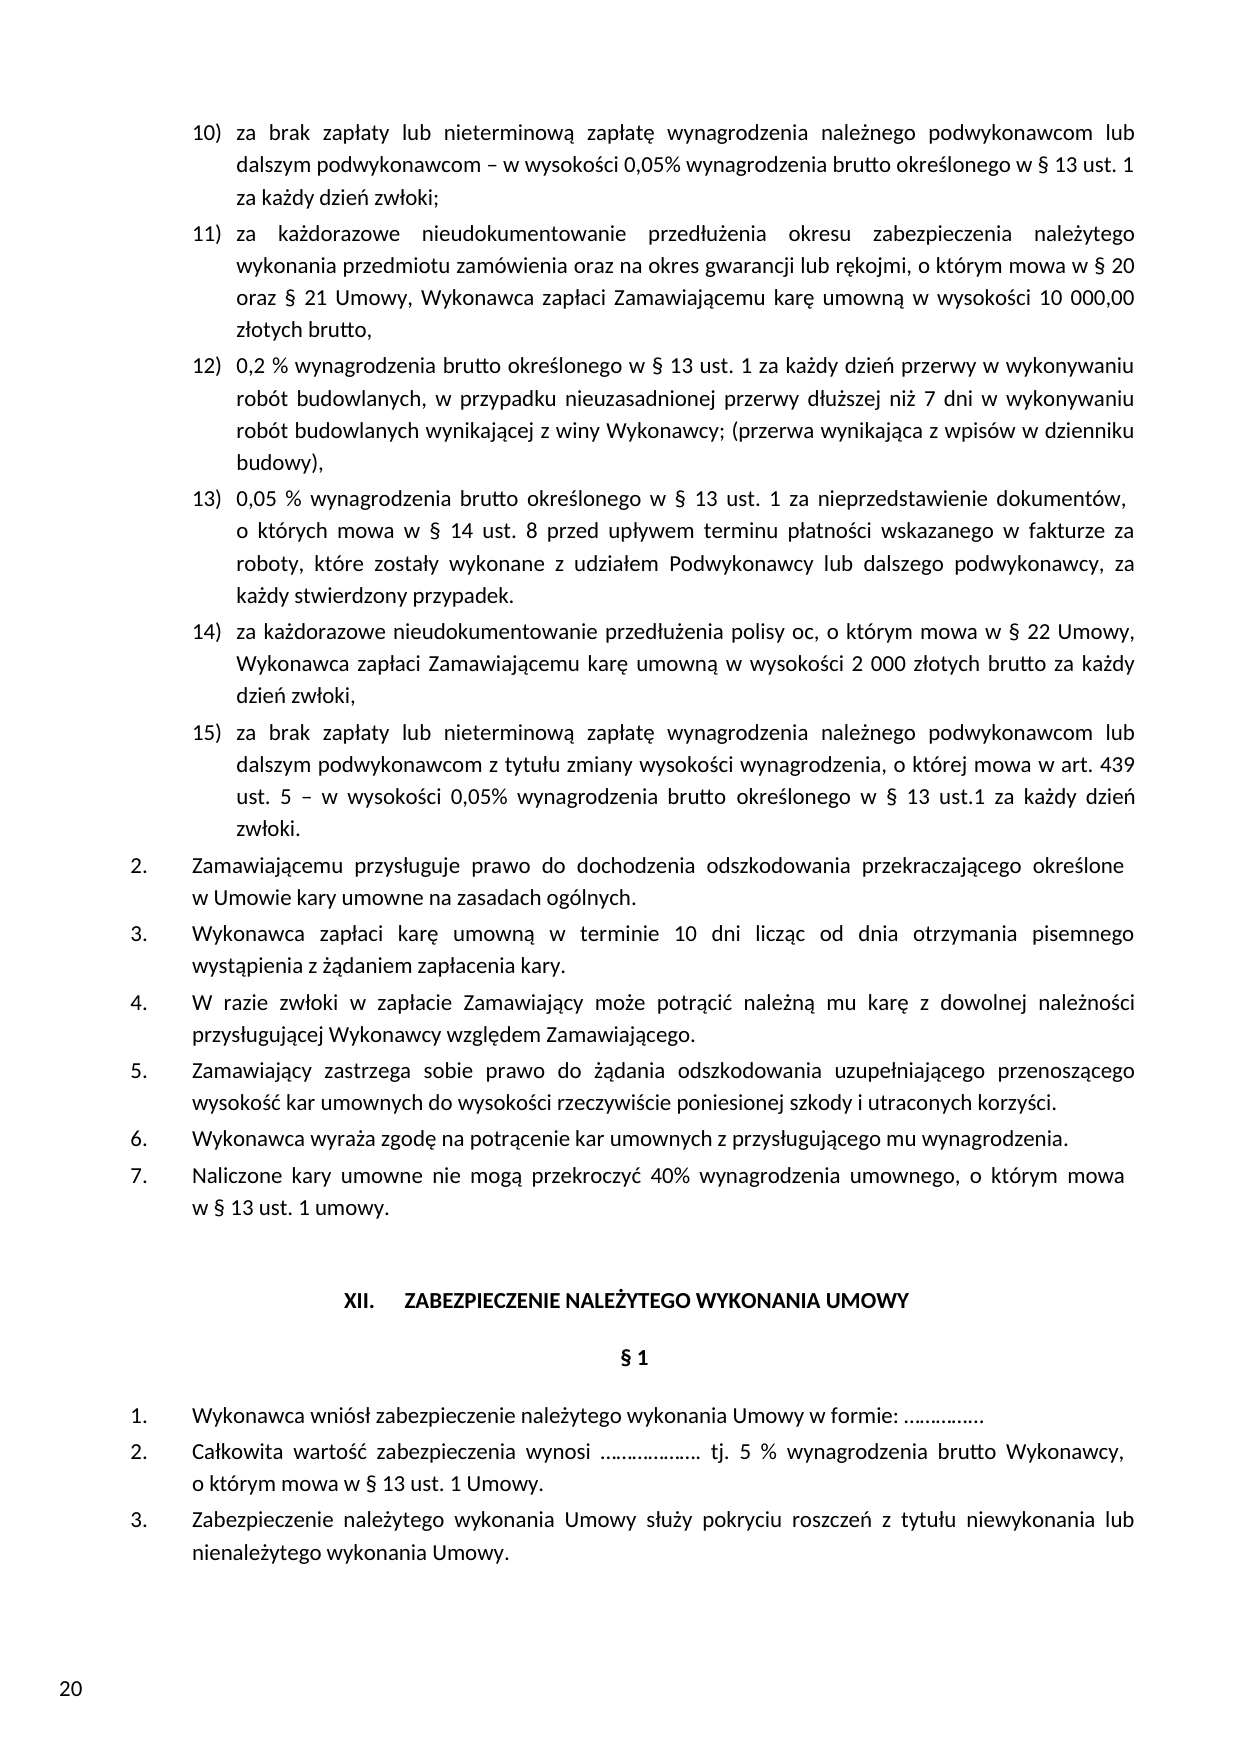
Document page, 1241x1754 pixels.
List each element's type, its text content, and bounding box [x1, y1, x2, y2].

list 0,2 % wynagrodzenia brutto określonego w § 13 ust. 1 za każdy dzień przerwy w wykonywaniu robót budowlanych, w przypadku nieuzasadnionej przerwy dłuższej niż 7 dni w wykonywaniu robót budowlanych wynikającej z winy Wykonawcy; (przerwa wynikająca z wpisów w dzienniku budowy), [192, 352, 1136, 476]
list W razie zwłoki w zapłacie Zamawiający może potrącić należną mu karę z dowolnej należności przysługującej Wykonawcy względem Zamawiającego. [148, 988, 1136, 1048]
list Zabezpieczenie należytego wykonania Umowy służy pokryciu roszczeń z tytułu niewykonania lub nienależytego wykonania Umowy. [148, 1505, 1136, 1566]
list 0,05 % wynagrodzenia brutto określonego w § 13 ust. 1 za nieprzedstawienie dokumentów, o których mowa w § 14 ust. 8 przed upływem terminu płatności wskazanego w fakturze za roboty, które zostały wykonane z udziałem Podwykonawcy lub dalszego podwykonawcy, za każdy stwierdzony przypadek. [192, 484, 1136, 609]
list za każdorazowe nieudokumentowanie przedłużenia polisy oc, o którym mowa w § 22 Umowy, Wykonawca zapłaci Zamawiającemu karę umowną w wysokości 2 000 złotych brutto za każdy dzień zwłoki, [192, 617, 1136, 710]
list Wykonawca zapłaci karę umowną w terminie 10 dni licząc od dnia otrzymania pisemnego wystąpienia z żądaniem zapłacenia kary. [148, 919, 1136, 979]
list Zamawiający zastrzega sobie prawo do żądania odszkodowania uzupełniającego przenoszącego wysokość kar umownych do wysokości rzeczywiście poniesionej szkody i utraconych korzyści. [148, 1056, 1136, 1116]
list Naliczone kary umowne nie mogą przekroczyć 40% wynagrodzenia umownego, o którym mowa w § 13 ust. 1 umowy. [148, 1161, 1136, 1221]
list za brak zapłaty lub nieterminową zapłatę wynagrodzenia należnego podwykonawcom lub dalszym podwykonawcom z tytułu zmiany wysokości wynagrodzenia, o której mowa w art. 439 ust. 5 – w wysokości 0,05% wynagrodzenia brutto określonego w § 13 ust.1 za każdy dzień zwłoki. [192, 718, 1136, 842]
list Wykonawca wniósł zabezpieczenie należytego wykonania Umowy w formie: …………... [148, 1401, 1136, 1429]
list Całkowita wartość zabezpieczenia wynosi ………………. tj. 5 % wynagrodzenia brutto Wykonawcy, o którym mowa w § 13 ust. 1 Umowy. [148, 1437, 1136, 1497]
list za każdorazowe nieudokumentowanie przedłużenia okresu zabezpieczenia należytego wykonania przedmiotu zamówienia oraz na okres gwarancji lub rękojmi, o którym mowa w § 20 oraz § 21 Umowy, Wykonawca zapłaci Zamawiającemu karę umowną w wysokości 10 000,00 złotych brutto, [192, 219, 1136, 343]
list Zamawiającemu przysługuje prawo do dochodzenia odszkodowania przekraczającego określone w Umowie kary umowne na zasadach ogólnych. [148, 851, 1136, 911]
list za brak zapłaty lub nieterminową zapłatę wynagrodzenia należnego podwykonawcom lub dalszym podwykonawcom – w wysokości 0,05% wynagrodzenia brutto określonego w § 13 ust. 1 za każdy dzień zwłoki; [192, 118, 1136, 211]
list Wykonawca wyraża zgodę na potrącenie kar umownych z przysługującego mu wynagrodzenia. [148, 1124, 1136, 1152]
list ZABEZPIECZENIE NALEŻYTEGO WYKONANIA UMOWY [148, 1286, 1136, 1314]
